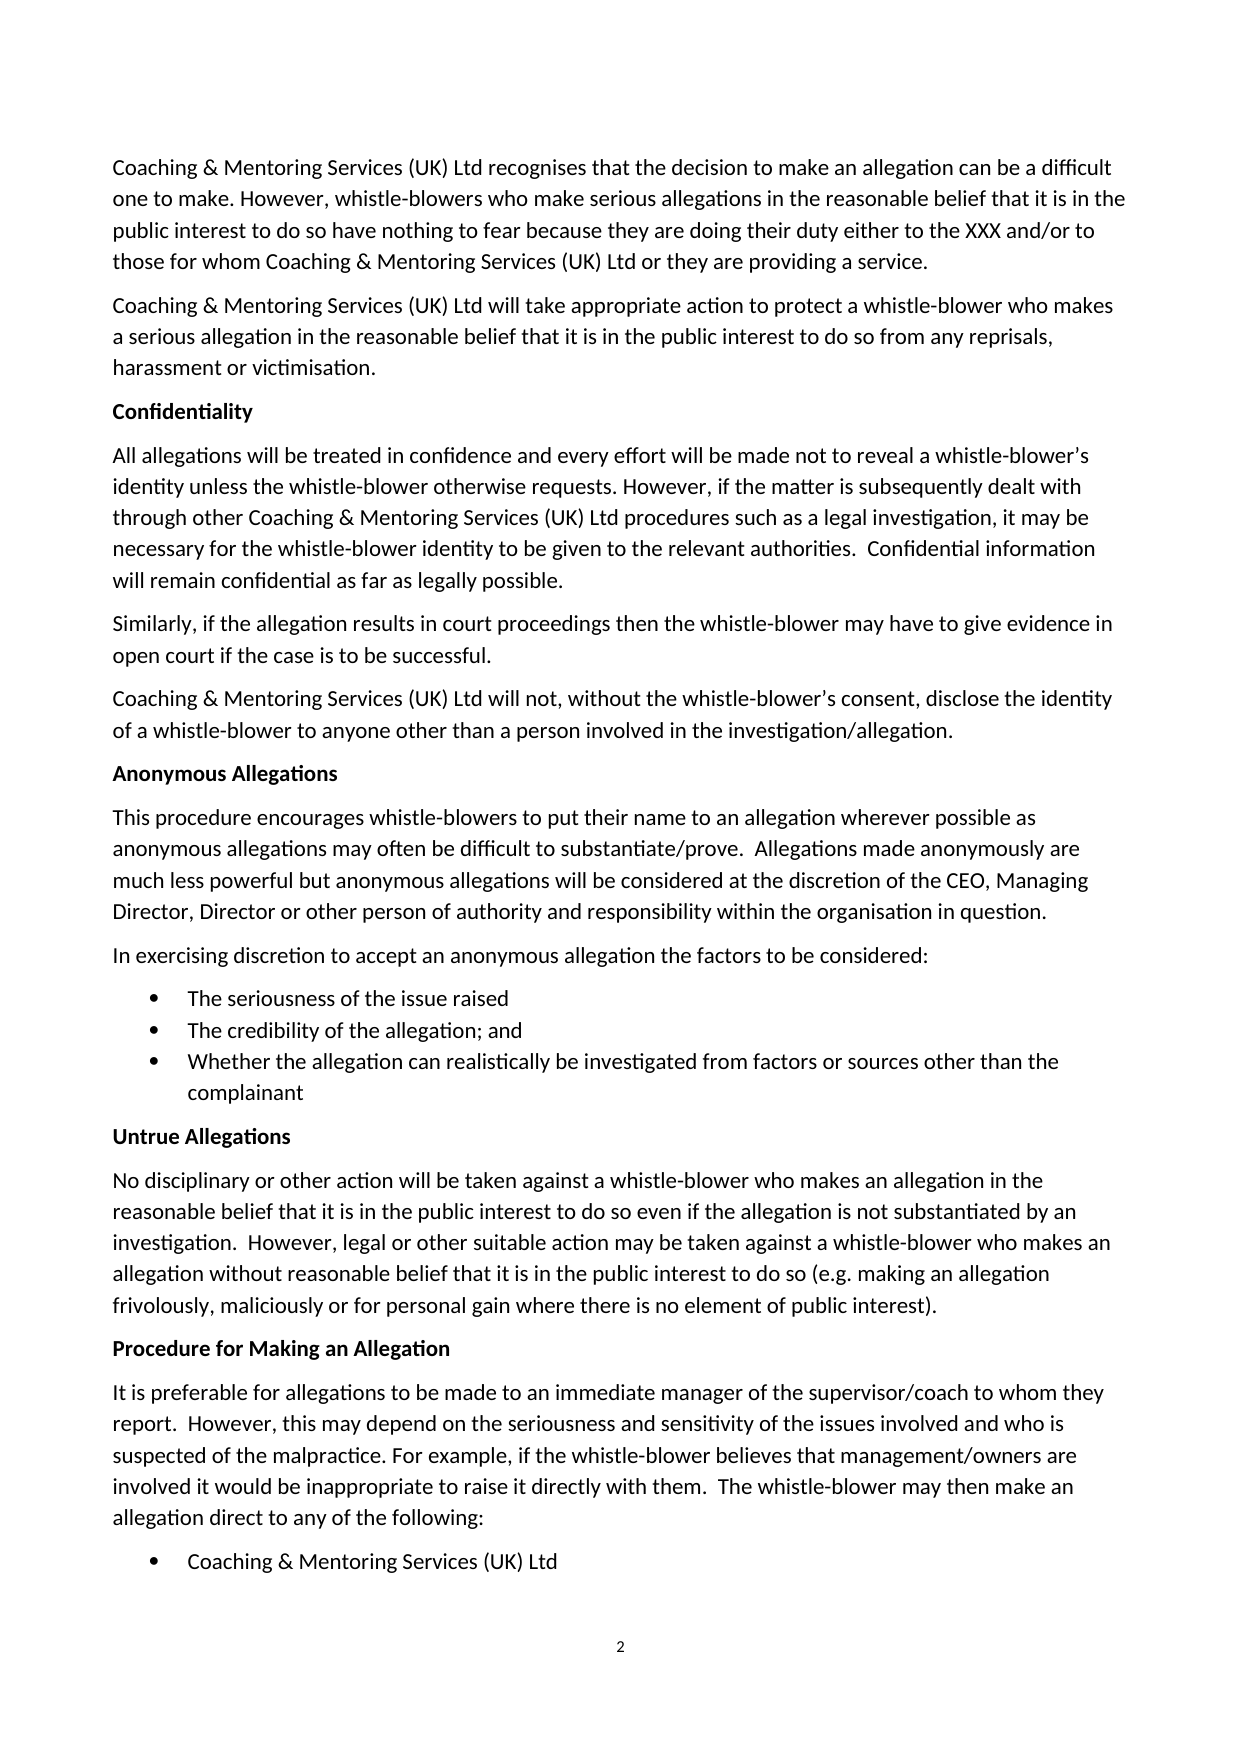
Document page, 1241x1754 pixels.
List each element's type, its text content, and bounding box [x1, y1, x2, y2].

text Untrue Allegations [112, 1119, 1128, 1150]
text All allegations will be treated in confidence and every effort will be made not to reveal a whistle-blower’s identity unless the whistle-blower otherwise requests. However, if the matter is subsequently dealt with through other Coaching & Mentoring Services (UK) Ltd procedures such as a legal investigation, it may be necessary for the whistle-blower identity to be given to the relevant authorities. Confidential information will remain confidential as far as legally possible. [112, 437, 1128, 594]
text Similarly, if the allegation results in court proceedings then the whistle-blower may have to give evidence in open court if the case is to be successful. [112, 606, 1128, 669]
list The credibility of the allegation; and [150, 1012, 1128, 1044]
text Anonymous Allegations [112, 756, 1128, 787]
text Coaching & Mentoring Services (UK) Ltd recognises that the decision to make an allegation can be a difficult one to make. However, whistle-blowers who make serious allegations in the reasonable belief that it is in the public interest to do so have nothing to fear because they are doing their duty either to the XXX and/or to those for whom Coaching & Mentoring Services (UK) Ltd or they are providing a service. [112, 150, 1128, 275]
text Coaching & Mentoring Services (UK) Ltd will not, without the whistle-blower’s consent, disclose the identity of a whistle-blower to anyone other than a person involved in the investigation/allegation. [112, 681, 1128, 744]
text Coaching & Mentoring Services (UK) Ltd will take appropriate action to protect a whistle-blower who makes a serious allegation in the reasonable belief that it is in the public interest to do so from any reprisals, harassment or victimisation. [112, 287, 1128, 381]
text Confidentiality [112, 394, 1128, 425]
text No disciplinary or other action will be taken against a whistle-blower who makes an allegation in the reasonable belief that it is in the public interest to do so even if the allegation is not substantiated by an investigation. However, legal or other suitable action may be taken against a whistle-blower who makes an allegation without reasonable belief that it is in the public interest to do so (e.g. making an allegation frivolously, maliciously or for personal gain where there is no element of public interest). [112, 1162, 1128, 1319]
list Coaching & Mentoring Services (UK) Ltd [150, 1544, 1128, 1575]
list The seriousness of the issue raised [150, 981, 1128, 1012]
text It is preferable for allegations to be made to an immediate manager of the supervisor/coach to whom they report. However, this may depend on the seriousness and sensitivity of the issues involved and who is suspected of the malpractice. For example, if the whistle-blower believes that management/owners are involved it would be inappropriate to raise it directly with them. The whistle-blower may then make an allegation direct to any of the following: [112, 1375, 1128, 1531]
text This procedure encourages whistle-blowers to put their name to an allegation wherever possible as anonymous allegations may often be difficult to substantiate/prove. Allegations made anonymously are much less powerful but anonymous allegations will be considered at the discretion of the CEO, Managing Director, Director or other person of authority and responsibility within the organisation in question. [112, 800, 1128, 925]
text In exercising discretion to accept an anonymous allegation the factors to be considered: [112, 937, 1128, 969]
list Whether the allegation can realistically be investigated from factors or sources other than the complainant [150, 1044, 1128, 1106]
text Procedure for Making an Allegation [112, 1331, 1128, 1362]
